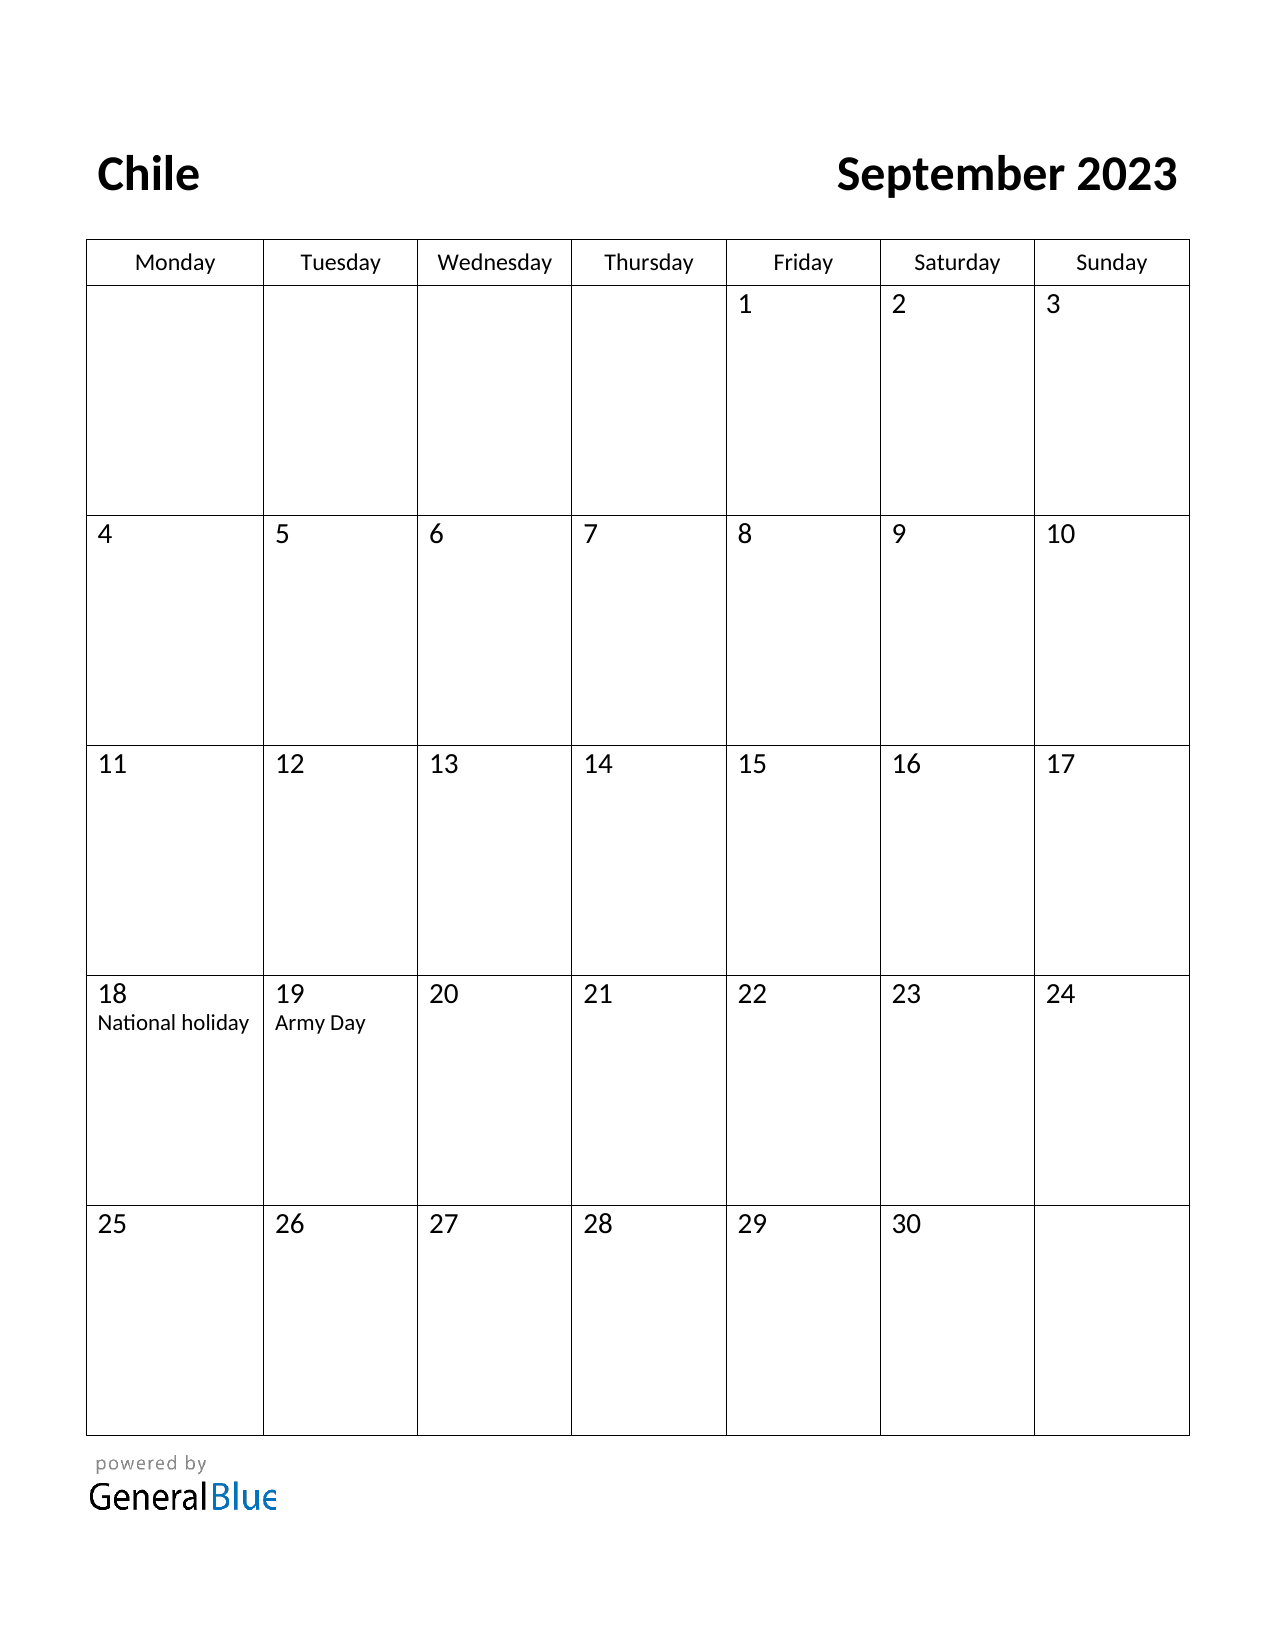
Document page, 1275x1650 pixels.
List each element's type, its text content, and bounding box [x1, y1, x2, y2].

table_cell [572, 1238, 726, 1434]
table_cell [86, 1436, 1189, 1534]
table_cell 1 [727, 286, 880, 318]
table_cell 14 [572, 746, 726, 778]
table_cell 22 [727, 976, 880, 1008]
table_cell [727, 1238, 880, 1434]
table_cell [727, 1008, 880, 1204]
table_cell [264, 778, 417, 974]
table_cell 4 [87, 516, 263, 548]
table_cell [1035, 318, 1189, 514]
table_header Chile [86, 105, 572, 239]
table_cell [418, 548, 571, 744]
table_cell Army Day [264, 1008, 417, 1204]
table_cell Thursday [572, 240, 726, 284]
table_cell [881, 318, 1034, 514]
table_cell [87, 548, 263, 744]
table_cell [264, 1238, 417, 1434]
table_cell [1035, 1008, 1189, 1204]
table_cell [1035, 548, 1189, 744]
table_cell 26 [264, 1206, 417, 1238]
table_cell Tuesday [264, 240, 417, 284]
table_cell 19 [264, 976, 417, 1008]
table_cell [727, 778, 880, 974]
table_header September 2023 [572, 105, 1189, 239]
table_cell [418, 1008, 571, 1204]
table_cell [1035, 1238, 1189, 1434]
picture [88, 1452, 276, 1515]
table_cell 29 [727, 1206, 880, 1238]
table_cell 30 [881, 1206, 1034, 1238]
table_cell 18 [87, 976, 263, 1008]
table_cell 12 [264, 746, 417, 778]
table_cell [418, 1238, 571, 1434]
table_cell 11 [87, 746, 263, 778]
table_cell 7 [572, 516, 726, 548]
table_cell [87, 1238, 263, 1434]
table_cell [264, 286, 417, 318]
table_cell Friday [727, 240, 880, 284]
table_cell [727, 318, 880, 514]
table_cell [572, 548, 726, 744]
table_cell 13 [418, 746, 571, 778]
table_cell National holiday [87, 1008, 263, 1204]
table_cell Wednesday [418, 240, 571, 284]
table_cell 27 [418, 1206, 571, 1238]
table_cell [572, 1008, 726, 1204]
table_cell 15 [727, 746, 880, 778]
table_cell Saturday [881, 240, 1034, 284]
table_cell [881, 1238, 1034, 1434]
table_cell 6 [418, 516, 571, 548]
table_cell [264, 548, 417, 744]
table_cell 3 [1035, 286, 1189, 318]
table_cell [572, 286, 726, 318]
table_cell [418, 318, 571, 514]
table_cell Monday [87, 240, 263, 284]
table_cell [572, 318, 726, 514]
table_cell 24 [1035, 976, 1189, 1008]
table_cell [881, 1008, 1034, 1204]
table_cell [418, 778, 571, 974]
table_cell [881, 548, 1034, 744]
table_cell 16 [881, 746, 1034, 778]
table_cell 21 [572, 976, 726, 1008]
table_cell [727, 548, 880, 744]
table_cell [881, 778, 1034, 974]
table_cell [1035, 1206, 1189, 1238]
table_cell 28 [572, 1206, 726, 1238]
table_cell [264, 318, 417, 514]
table_cell Sunday [1035, 240, 1189, 284]
table_cell 2 [881, 286, 1034, 318]
table_cell 9 [881, 516, 1034, 548]
table_cell [418, 286, 571, 318]
table_cell [87, 778, 263, 974]
table_cell 25 [87, 1206, 263, 1238]
table_cell 10 [1035, 516, 1189, 548]
table_cell 8 [727, 516, 880, 548]
table_cell 20 [418, 976, 571, 1008]
table_cell [572, 778, 726, 974]
table_cell 17 [1035, 746, 1189, 778]
table_cell 23 [881, 976, 1034, 1008]
table_cell [87, 318, 263, 514]
table_cell [1035, 778, 1189, 974]
table_cell 5 [264, 516, 417, 548]
table_cell [87, 286, 263, 318]
